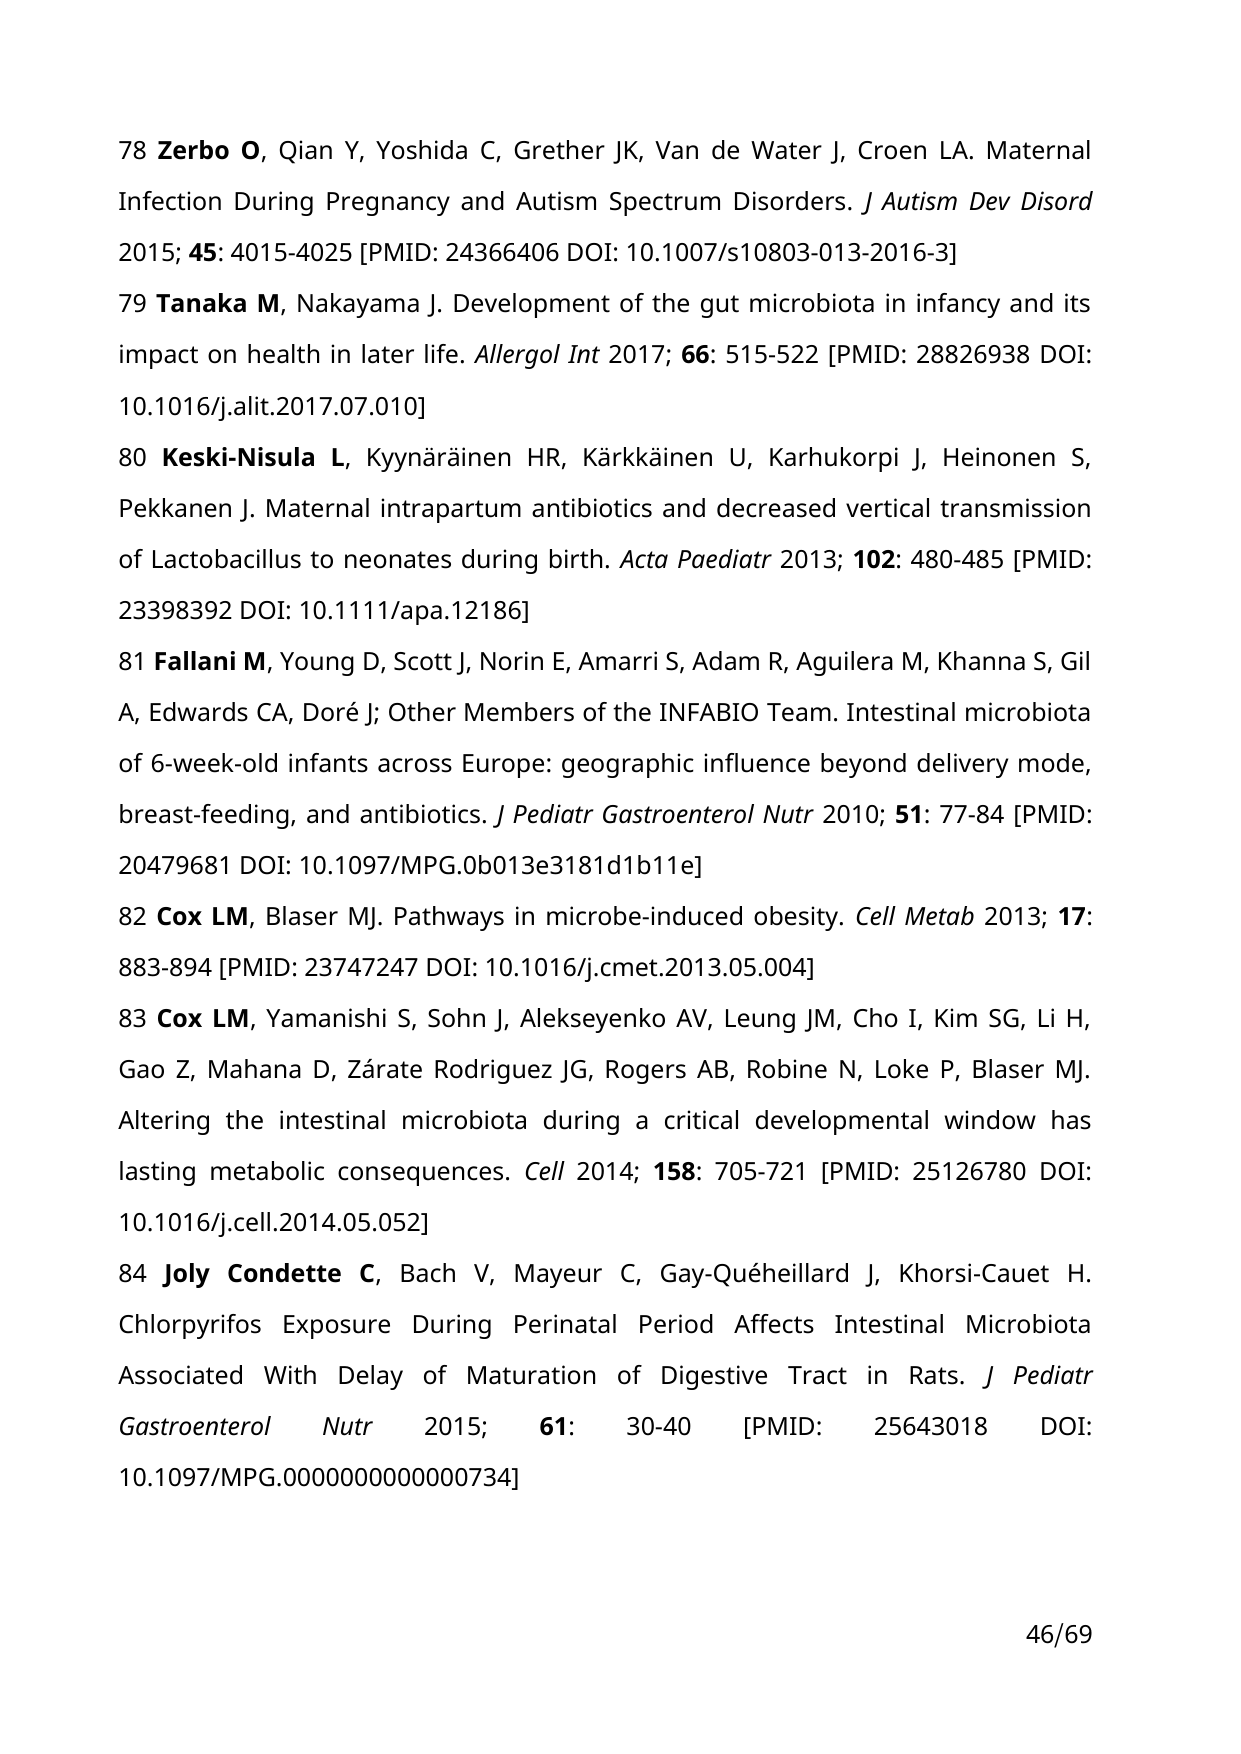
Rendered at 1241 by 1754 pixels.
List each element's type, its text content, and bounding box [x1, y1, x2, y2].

text 80 Keski-Nisula L, Kyynäräinen HR, Kärkkäinen U, Karhukorpi J, Heinonen S, Pekkanen J. Maternal intrapartum antibiotics and decreased vertical transmission of Lactobacillus to neonates during birth. Acta Paediatr 2013; 102: 480-485 [PMID: 23398392 DOI: 10.1111/apa.12186] [118, 439, 1093, 626]
text 82 Cox LM, Blaser MJ. Pathways in microbe-induced obesity. Cell Metab 2013; 17: 883-894 [PMID: 23747247 DOI: 10.1016/j.cmet.2013.05.004] [118, 898, 1093, 984]
text 79 Tanaka M, Nakayama J. Development of the gut microbiota in infancy and its impact on health in later life. Allergol Int 2017; 66: 515-522 [PMID: 28826938 DOI: 10.1016/j.alit.2017.07.010] [118, 286, 1093, 422]
text 78 Zerbo O, Qian Y, Yoshida C, Grether JK, Van de Water J, Croen LA. Maternal Infection During Pregnancy and Autism Spectrum Disorders. J Autism Dev Disord 2015; 45: 4015-4025 [PMID: 24366406 DOI: 10.1007/s10803-013-2016-3] [118, 133, 1093, 269]
text 81 Fallani M, Young D, Scott J, Norin E, Amarri S, Adam R, Aguilera M, Khanna S, Gil A, Edwards CA, Doré J; Other Members of the INFABIO Team. Intestinal microbiota of 6-week-old infants across Europe: geographic influence beyond delivery mode, breast-feeding, and antibiotics. J Pediatr Gastroenterol Nutr 2010; 51: 77-84 [PMID: 20479681 DOI: 10.1097/MPG.0b013e3181d1b11e] [118, 643, 1093, 882]
text 83 Cox LM, Yamanishi S, Sohn J, Alekseyenko AV, Leung JM, Cho I, Kim SG, Li H, Gao Z, Mahana D, Zárate Rodriguez JG, Rogers AB, Robine N, Loke P, Blaser MJ. Altering the intestinal microbiota during a critical developmental window has lasting metabolic consequences. Cell 2014; 158: 705-721 [PMID: 25126780 DOI: 10.1016/j.cell.2014.05.052] [118, 1001, 1093, 1239]
text 84 Joly Condette C, Bach V, Mayeur C, Gay-Quéheillard J, Khorsi-Cauet H. Chlorpyrifos Exposure During Perinatal Period Affects Intestinal Microbiota Associated With Delay of Maturation of Digestive Tract in Rats. J Pediatr Gastroenterol Nutr 2015; 61: 30-40 [PMID: 25643018 DOI: 10.1097/MPG.0000000000000734] [118, 1256, 1093, 1494]
